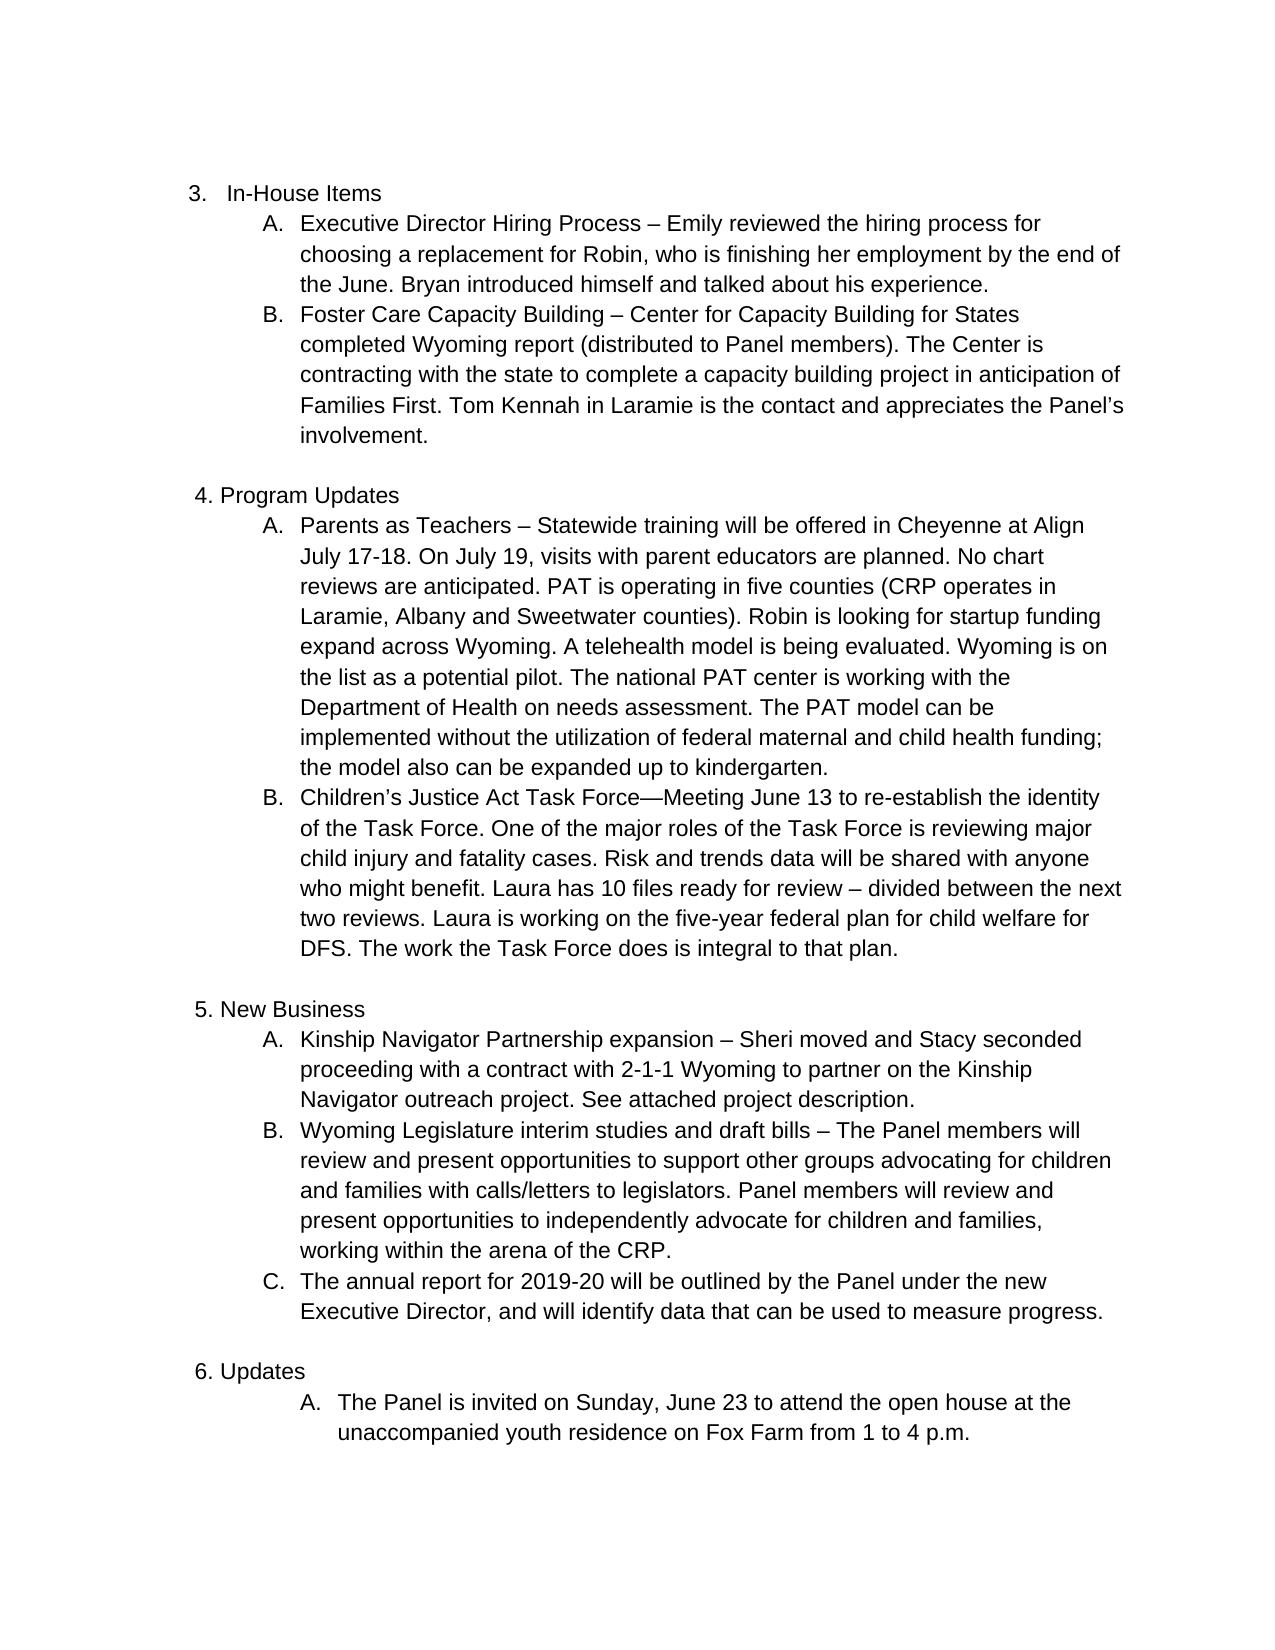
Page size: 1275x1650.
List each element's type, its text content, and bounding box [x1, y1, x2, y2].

list Wyoming Legislature interim studies and draft bills – The Panel members will review and present opportunities to support other groups advocating for children and families with calls/letters to legislators. Panel members will review and present opportunities to independently advocate for children and families, working within the arena of the CRP. [262, 1117, 1125, 1264]
text 6. Updates [150, 1358, 1125, 1385]
list Foster Care Capacity Building – Center for Capacity Building for States completed Wyoming report (distributed to Panel members). The Center is contracting with the state to complete a capacity building project in anticipation of Families First. Tom Kennah in Laramie is the contact and appreciates the Panel’s involvement. [262, 301, 1125, 448]
list Executive Director Hiring Process – Emily reviewed the hiring process for choosing a replacement for Robin, who is finishing her employment by the end of the June. Bryan introduced himself and talked about his experience. [262, 210, 1125, 297]
list Parents as Teachers – Statewide training will be offered in Cheyenne at Align July 17-18. On July 19, visits with parent educators are planned. No chart reviews are anticipated. PAT is operating in five counties (CRP operates in Laramie, Albany and Sweetwater counties). Robin is looking for startup funding expand across Wyoming. A telehealth model is being evaluated. Wyoming is on the list as a potential pilot. The national PAT center is working with the Department of Health on needs assessment. The PAT model can be implemented without the utilization of federal maternal and child health funding; the model also can be expanded up to kindergarten. [262, 512, 1125, 781]
list Kinship Navigator Partnership expansion – Sheri moved and Stacy seconded proceeding with a contract with 2-1-1 Wyoming to partner on the Kinship Navigator outreach project. See attached project description. [262, 1026, 1125, 1113]
text 3. In-House Items [150, 180, 1125, 207]
list Children’s Justice Act Task Force—Meeting June 13 to re-establish the identity of the Task Force. One of the major roles of the Task Force is reviewing major child injury and fatality cases. Risk and trends data will be shared with anyone who might benefit. Laura has 10 files ready for review – divided between the next two reviews. Laura is working on the five-year federal plan for child welfare for DFS. The work the Task Force does is integral to that plan. [262, 784, 1125, 962]
text 4. Program Updates [150, 482, 1125, 509]
list The annual report for 2019-20 will be outlined by the Panel under the new Executive Director, and will identify data that can be used to measure progress. [262, 1268, 1125, 1324]
text 5. New Business [150, 996, 1125, 1022]
list The Panel is invited on Sunday, June 23 to attend the open house at the unaccompanied youth residence on Fox Farm from 1 to 4 p.m. [300, 1388, 1125, 1445]
